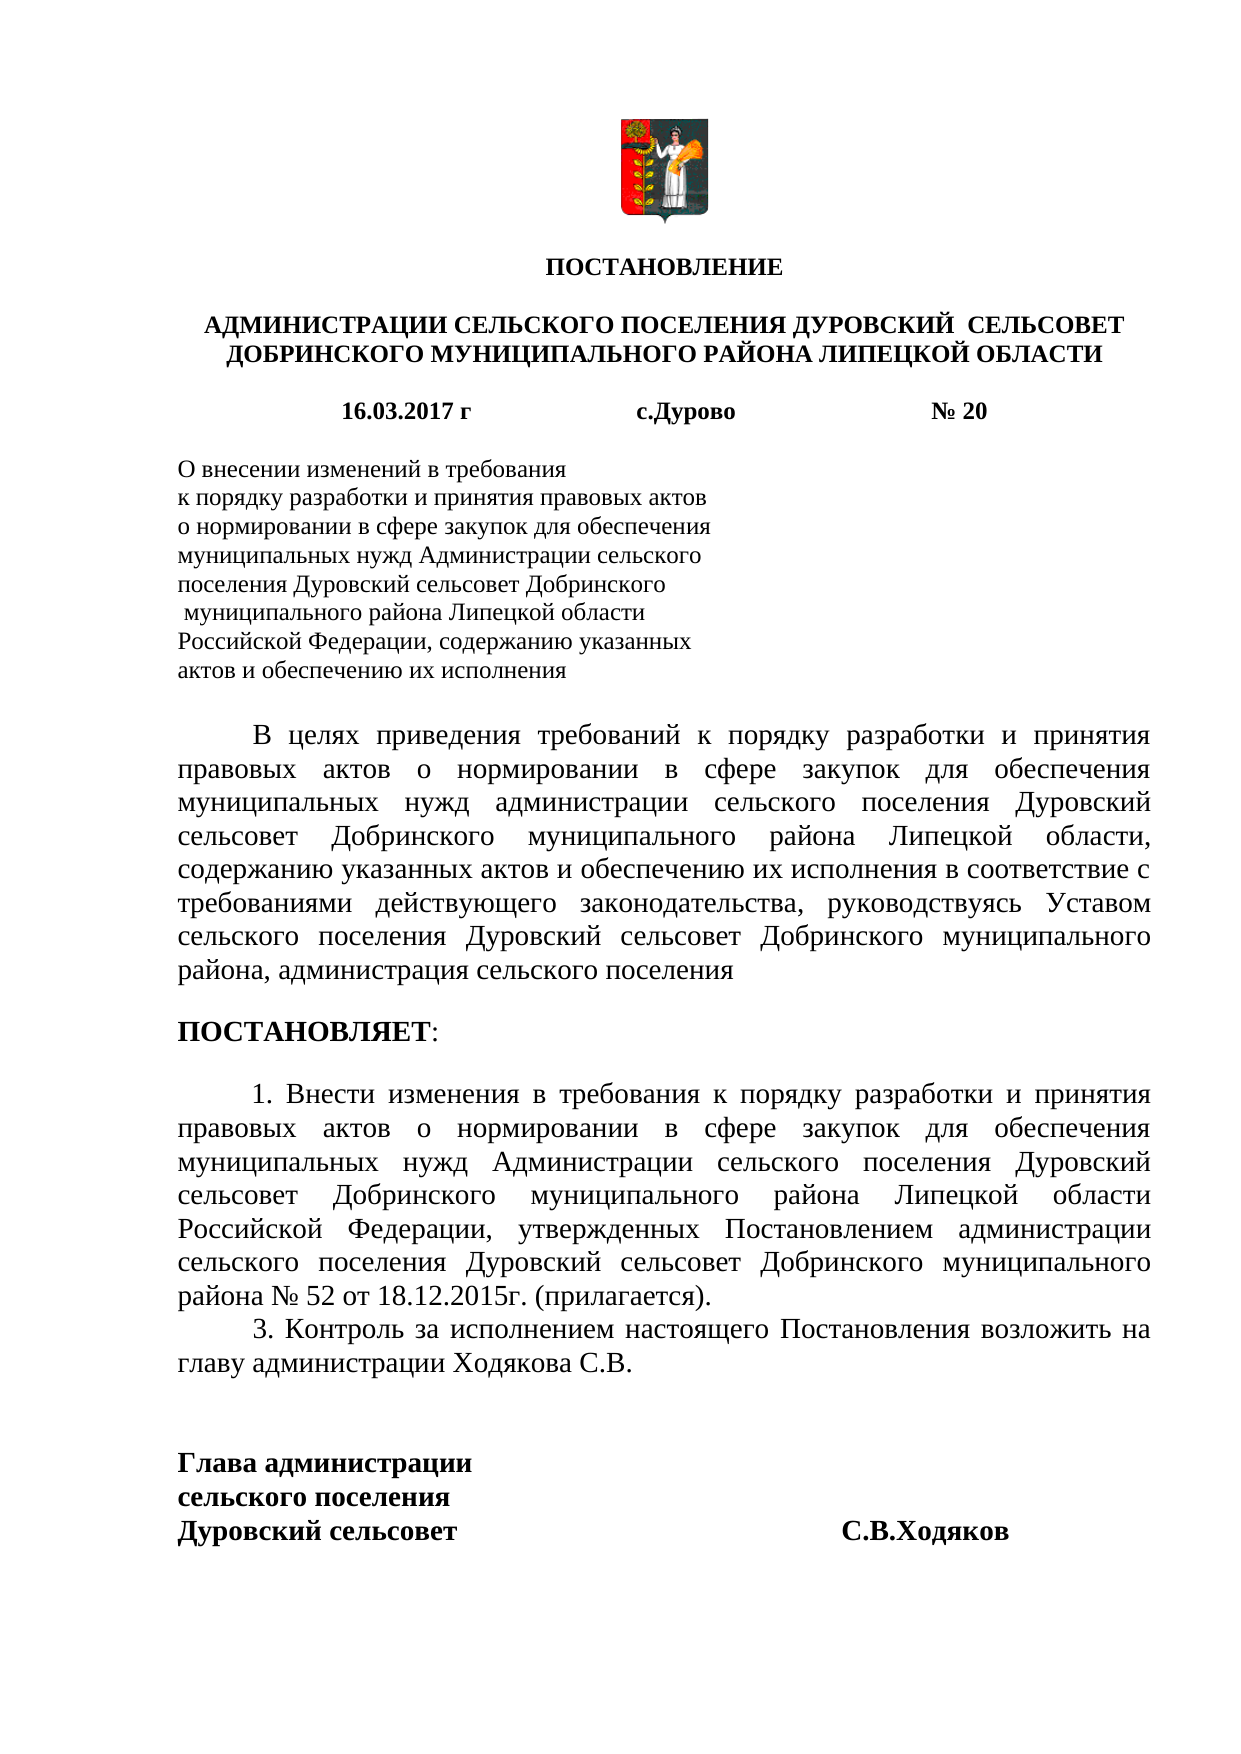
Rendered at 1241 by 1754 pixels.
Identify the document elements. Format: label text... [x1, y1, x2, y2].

text 16.03.2017 г с.Дурово № 20 [177, 396, 1152, 425]
text Глава администрации [177, 1446, 1152, 1479]
text к порядку разработки и принятия правовых актов [177, 482, 1152, 511]
text муниципального района Липецкой области [177, 597, 1152, 626]
text о нормировании в сфере закупок для обеспечения [177, 511, 1152, 540]
text О внесении изменений в требования [177, 454, 1152, 482]
text поселения Дуровский сельсовет Добринского [177, 569, 1152, 597]
text Российской Федерации, содержанию указанных [177, 626, 1152, 655]
text ПОСТАНОВЛЯЕТ: [177, 1014, 1152, 1048]
text Дуровский сельсовет С.В.Ходяков [177, 1513, 1152, 1546]
text 1. Внести изменения в требования к порядку разработки и принятия правовых актов о нормировании в сфере закупок для обеспечения муниципальных нужд Администрации сельского поселения Дуровский сельсовет Добринского муниципального района Липецкой области Российской Федерации, утвержденных Постановлением администрации сельского поселения Дуровский сельсовет Добринского муниципального района № 52 от 18.12.2015г. (прилагается). [177, 1077, 1152, 1311]
text сельского поселения [177, 1479, 1152, 1513]
text актов и обеспечению их исполнения [177, 655, 1152, 684]
text АДМИНИСТРАЦИИ СЕЛЬСКОГО ПОСЕЛЕНИЯ ДУРОВСКИЙ СЕЛЬСОВЕТ ДОБРИНСКОГО МУНИЦИПАЛЬНОГО РАЙОНА ЛИПЕЦКОЙ ОБЛАСТИ [177, 310, 1152, 367]
text ПОСТАНОВЛЕНИЕ [177, 252, 1152, 281]
text 3. Контроль за исполнением настоящего Постановления возложить на главу администрации Ходякова С.В. [177, 1311, 1152, 1378]
picture [620, 118, 709, 224]
text В целях приведения требований к порядку разработки и принятия правовых актов о нормировании в сфере закупок для обеспечения муниципальных нужд администрации сельского поселения Дуровский сельсовет Добринского муниципального района Липецкой области, содержанию указанных актов и обеспечению их исполнения в соответствие с требованиями действующего законодательства, руководствуясь Уставом сельского поселения Дуровский сельсовет Добринского муниципального района, администрация сельского поселения [177, 717, 1152, 986]
text муниципальных нужд Администрации сельского [177, 540, 1152, 569]
